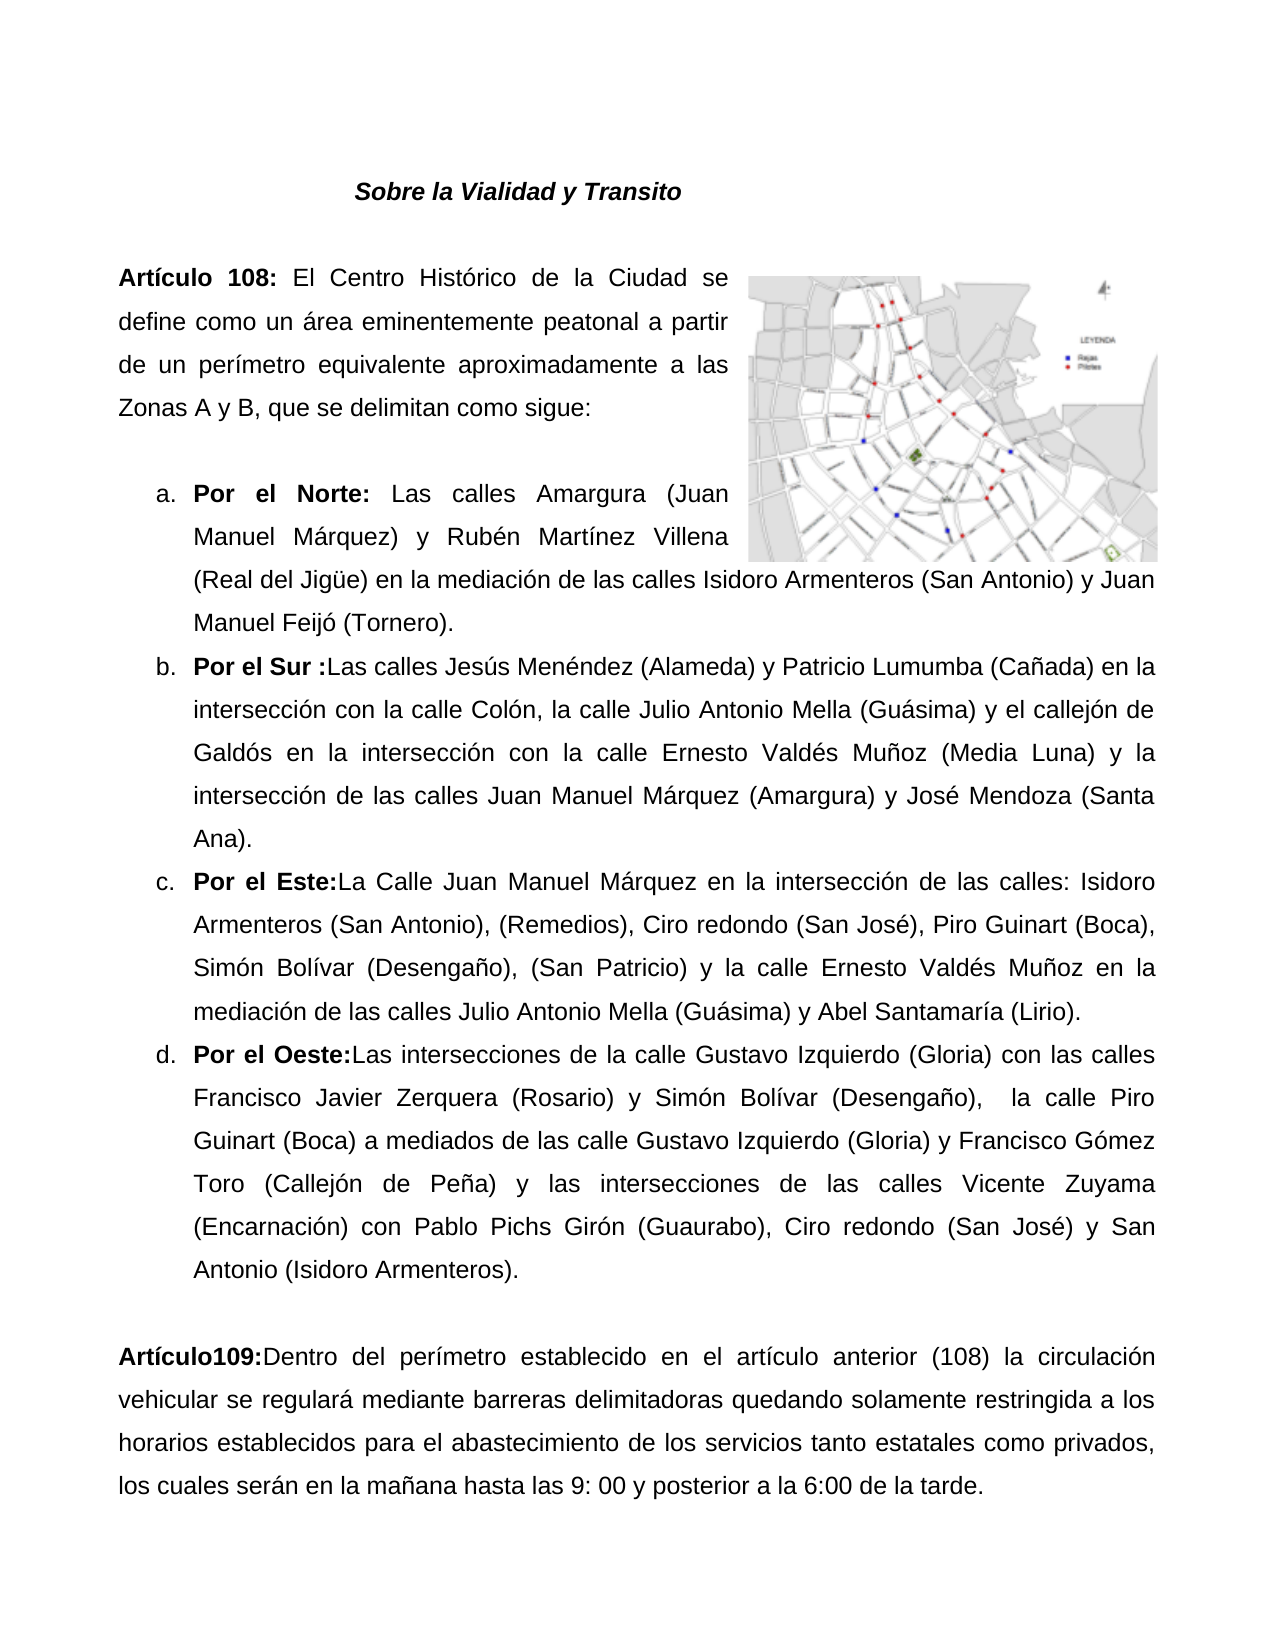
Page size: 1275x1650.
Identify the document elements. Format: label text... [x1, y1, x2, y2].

text Artículo 108: El Centro Histórico de la Ciudad se define como un área eminentemente peatonal a partir de un perímetro equivalente aproximadamente a las Zonas A y B, que se delimitan como sigue: [118, 263, 1157, 422]
list Por el Norte: Las calles Amargura (Juan Manuel Márquez) y Rubén Martínez Villena (Real del Jigüe) en la mediación de las calles Isidoro Armenteros (San Antonio) y Juan Manuel Feijó (Tornero). [156, 479, 1157, 637]
picture [748, 276, 1158, 562]
text Sobre la Vialidad y Transito [354, 177, 1157, 206]
list Por el Oeste:Las intersecciones de la calle Gustavo Izquierdo (Gloria) con las calles Francisco Javier Zerquera (Rosario) y Simón Bolívar (Desengaño), la calle Piro Guinart (Boca) a mediados de las calle Gustavo Izquierdo (Gloria) y Francisco Gómez Toro (Callejón de Peña) y las intersecciones de las calles Vicente Zuyama (Encarnación) con Pablo Pichs Girón (Guaurabo), Ciro redondo (San José) y San Antonio (Isidoro Armenteros). [156, 1040, 1157, 1284]
list Por el Este:La Calle Juan Manuel Márquez en la intersección de las calles: Isidoro Armenteros (San Antonio), (Remedios), Ciro redondo (San José), Piro Guinart (Boca), Simón Bolívar (Desengaño), (San Patricio) y la calle Ernesto Valdés Muñoz en la mediación de las calles Julio Antonio Mella (Guásima) y Abel Santamaría (Lirio). [156, 867, 1157, 1025]
text Artículo109:Dentro del perímetro establecido en el artículo anterior (108) la circulación vehicular se regulará mediante barreras delimitadoras quedando solamente restringida a los horarios establecidos para el abastecimiento de los servicios tanto estatales como privados, los cuales serán en la mañana hasta las 9: 00 y posterior a la 6:00 de la tarde. [118, 1342, 1157, 1500]
list Por el Sur :Las calles Jesús Menéndez (Alameda) y Patricio Lumumba (Cañada) en la intersección con la calle Colón, la calle Julio Antonio Mella (Guásima) y el callejón de Galdós en la intersección con la calle Ernesto Valdés Muñoz (Media Luna) y la intersección de las calles Juan Manuel Márquez (Amargura) y José Mendoza (Santa Ana). [156, 652, 1157, 853]
